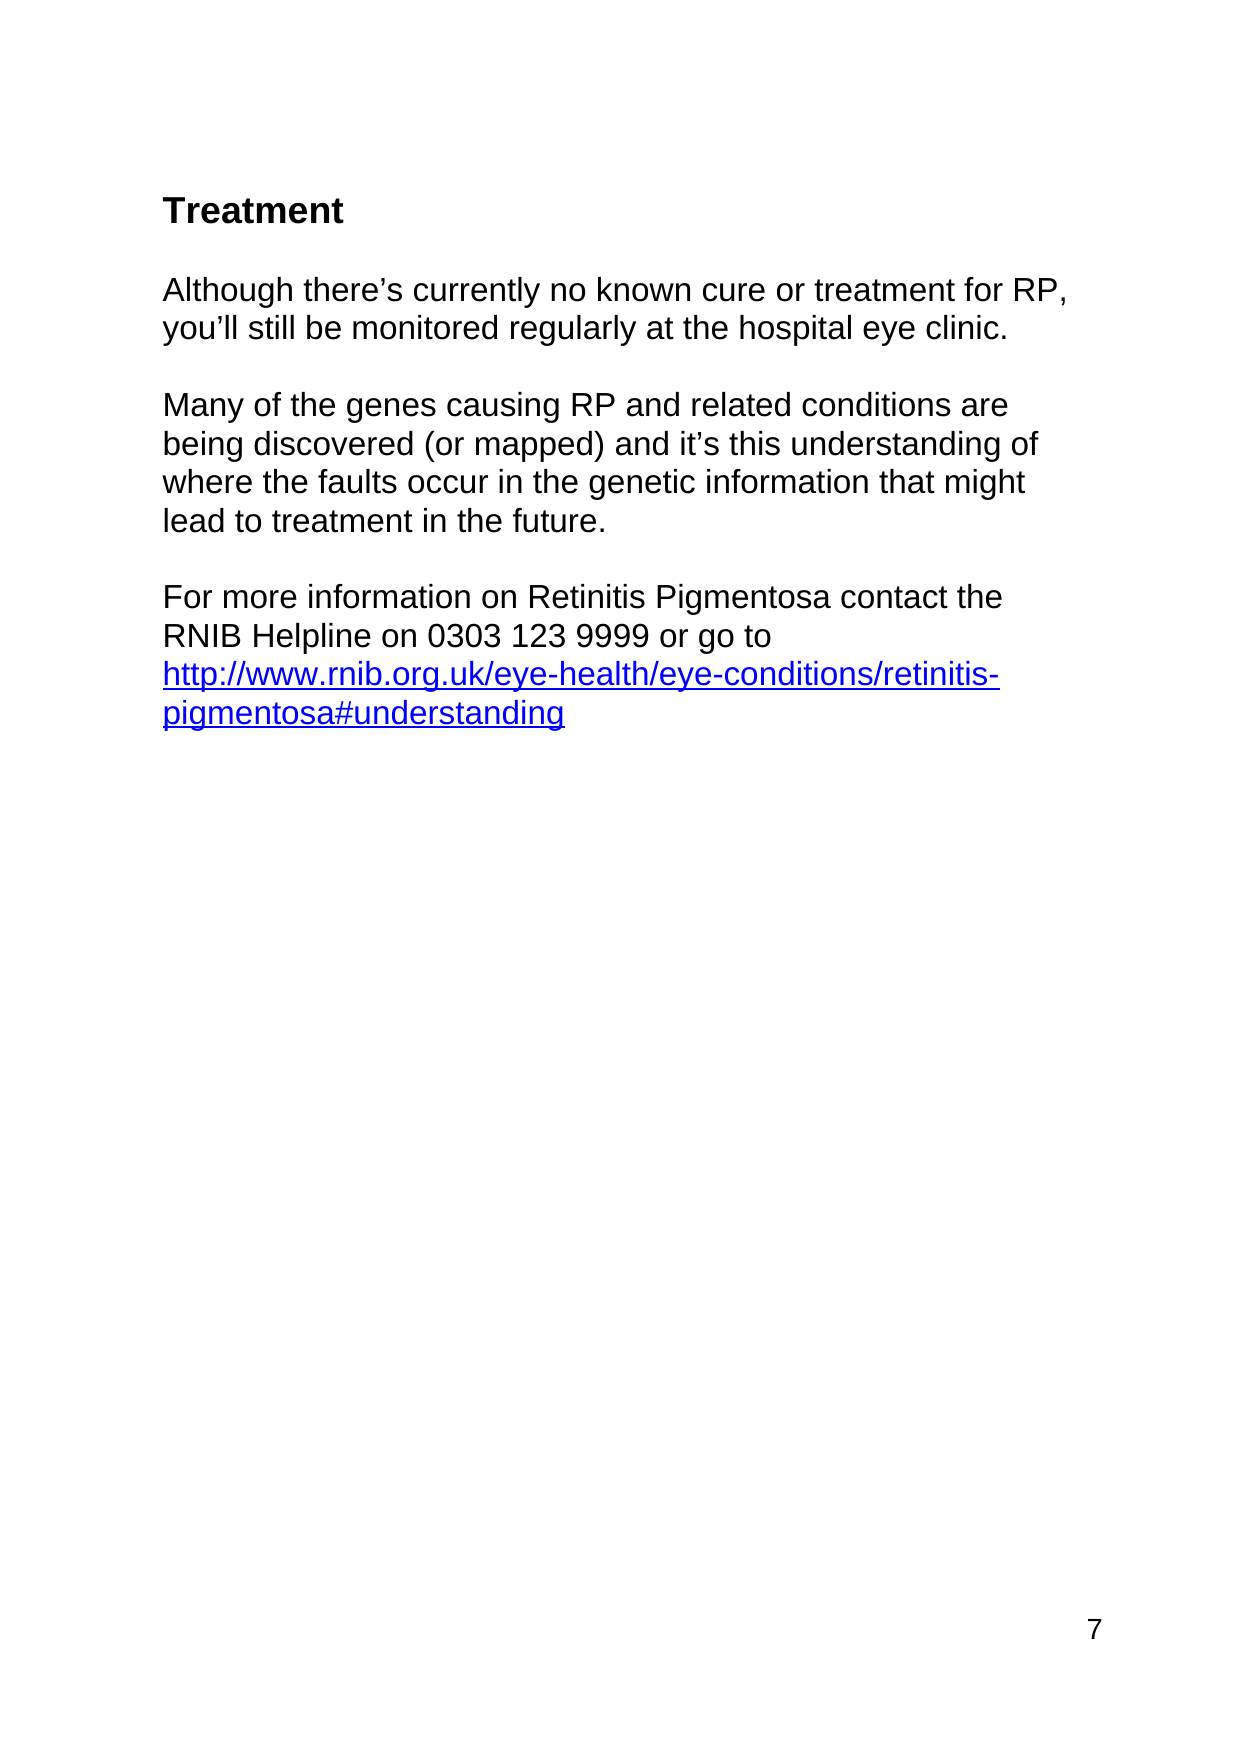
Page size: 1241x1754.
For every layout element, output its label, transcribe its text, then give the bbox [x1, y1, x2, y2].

subtitle Treatment [162, 188, 1078, 232]
text Many of the genes causing RP and related conditions are being discovered (or mapped) and it’s this understanding of where the faults occur in the genetic information that might lead to treatment in the future. [162, 385, 1078, 539]
text For more information on Retinitis Pigmentosa contact the RNIB Helpline on 0303 123 9999 or go to http://www.rnib.org.uk/eye-health/eye-conditions/retinitis-pigmentosa#understanding [162, 577, 1078, 731]
text Although there’s currently no known cure or treatment for RP, you’ll still be monitored regularly at the hospital eye clinic. [162, 270, 1078, 347]
